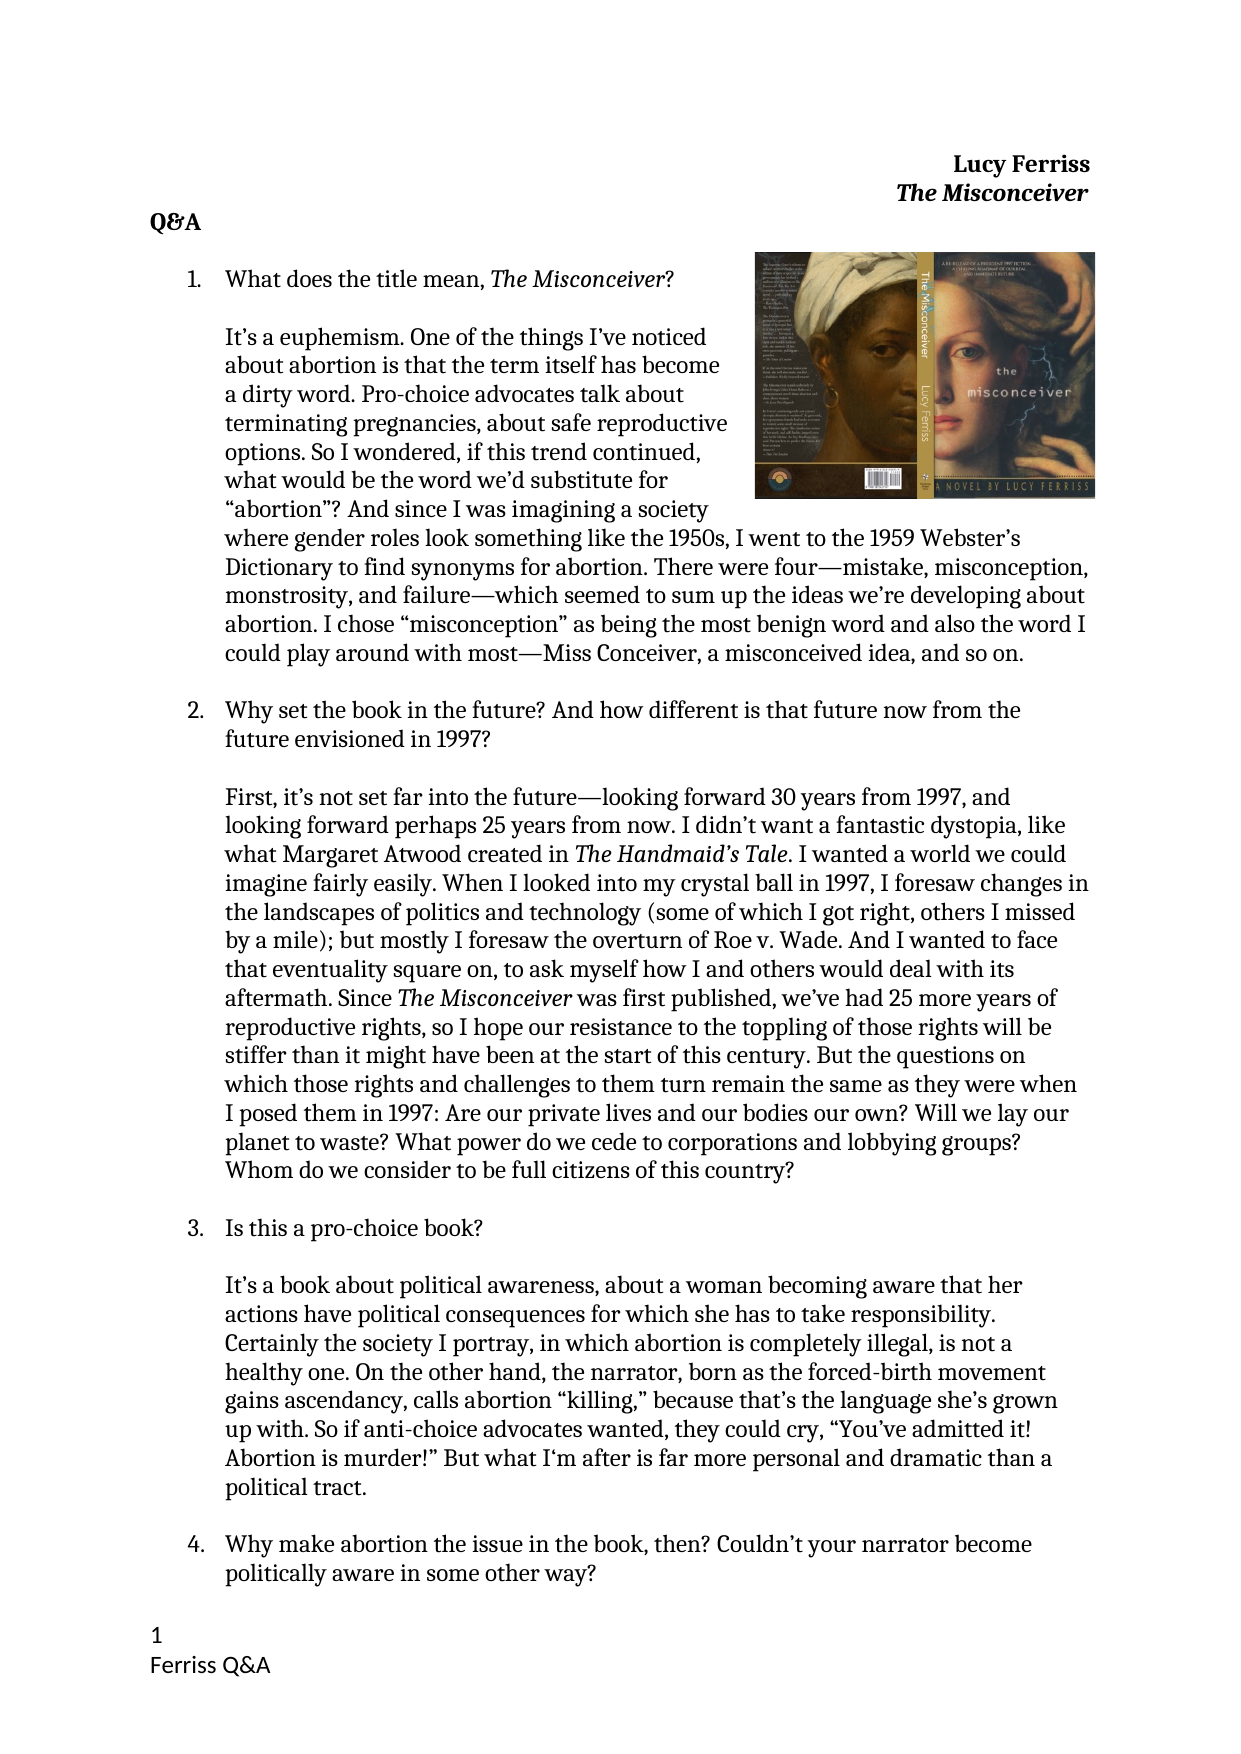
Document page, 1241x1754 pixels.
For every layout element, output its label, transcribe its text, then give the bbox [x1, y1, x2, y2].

list What does the title mean, The Misconceiver? [187, 265, 754, 294]
text First, it’s not set far into the future—looking forward 30 years from 1997, and looking forward perhaps 25 years from now. I didn’t want a fantastic dystopia, like what Margaret Atwood created in The Handmaid’s Tale. I wanted a world we could imagine fairly easily. When I looked into my crystal ball in 1997, I foresaw changes in the landscapes of politics and technology (some of which I got right, others I missed by a mile); but mostly I foresaw the overturn of Roe v. Wade. And I wanted to face that eventuality square on, to ask myself how I and others would deal with its aftermath. Since The Misconceiver was first published, we’ve had 25 more years of reproductive rights, so I hope our resistance to the toppling of those rights will be stiffer than it might have been at the start of this century. But the questions on which those rights and challenges to them turn remain the same as they were when I posed them in 1997: Are our private lives and our bodies our own? Will we lay our planet to waste? What power do we cede to corporations and lobbying groups? Whom do we consider to be full citizens of this country? [225, 782, 1090, 1185]
text Lucy Ferriss [150, 150, 1090, 179]
picture [754, 252, 1096, 499]
list Is this a pro-choice book? [187, 1214, 1090, 1242]
text It’s a book about political awareness, about a woman becoming aware that her actions have political consequences for which she has to take responsibility. Certainly the society I portray, in which abortion is completely illegal, is not a healthy one. On the other hand, the narrator, born as the forced-birth movement gains ascendancy, calls abortion “killing,” because that’s the language she’s grown up with. So if anti-choice advocates wanted, they could cry, “You’ve admitted it! Abortion is murder!” But what I‘m after is far more personal and dramatic than a political tract. [225, 1271, 1090, 1501]
text It’s a euphemism. One of the things I’ve noticed about abortion is that the term itself has become a dirty word. Pro-choice advocates talk about terminating pregnancies, about safe reproductive options. So I wondered, if this trend continued, what would be the word we’d substitute for “abortion”? And since I was imagining a society where gender roles look something like the 1950s, I went to the 1959 Webster’s Dictionary to find synonyms for abortion. There were four—mistake, misconception, monstrosity, and failure—which seemed to sum up the ideas we’re developing about abortion. I chose “misconception” as being the most benign word and also the word I could play around with most—Miss Conceiver, a misconceived idea, and so on. [225, 322, 1090, 667]
list Why make abortion the issue in the book, then? Couldn’t your narrator become politically aware in some other way? [187, 1530, 1090, 1587]
text Q&A [150, 207, 1090, 236]
text The Misconceiver [150, 179, 1090, 207]
list Why set the book in the future? And how different is that future now from the future envisioned in 1997? [187, 696, 1090, 754]
